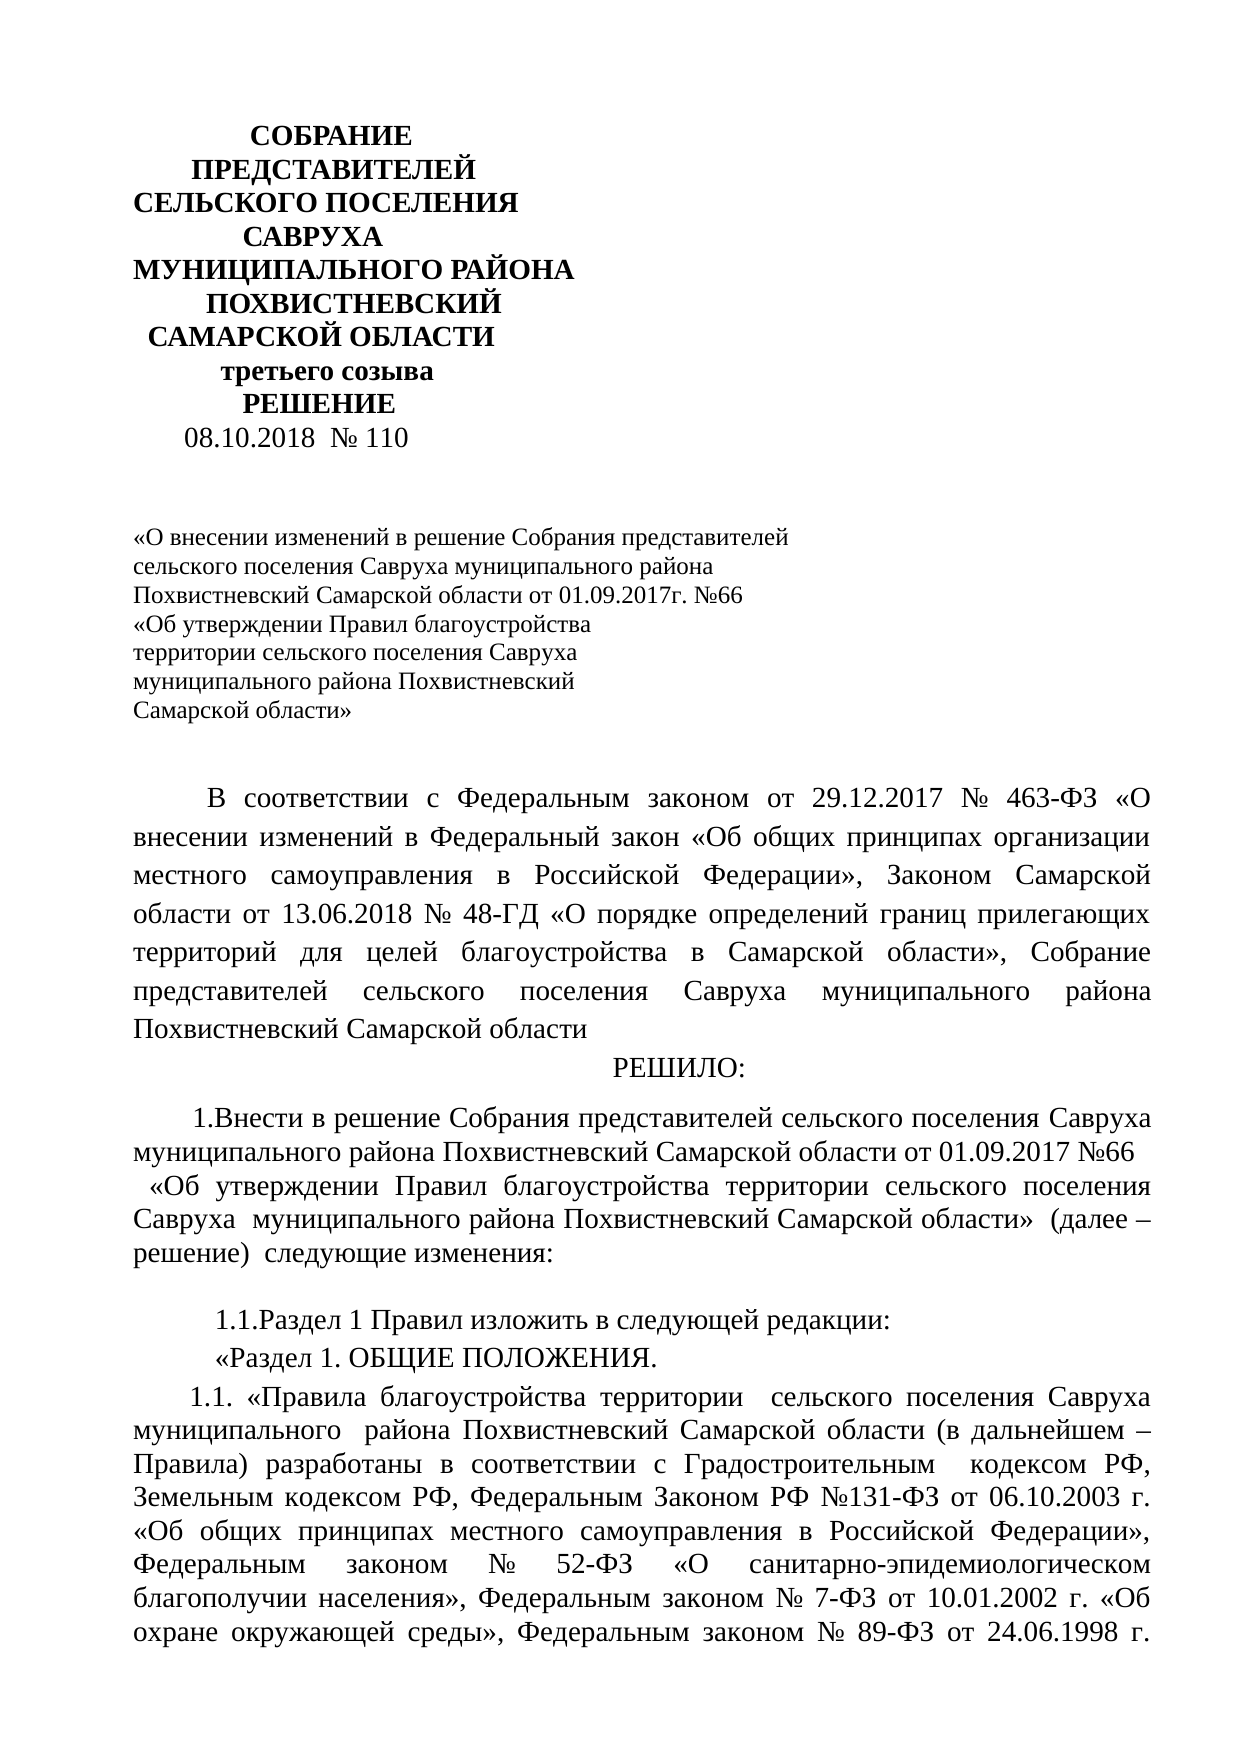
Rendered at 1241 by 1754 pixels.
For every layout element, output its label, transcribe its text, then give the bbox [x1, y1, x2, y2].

text САМАРСКОЙ ОБЛАСТИ [133, 319, 1152, 353]
text СЕЛЬСКОГО ПОСЕЛЕНИЯ [133, 185, 1152, 219]
text территории сельского поселения Савруха [133, 637, 1152, 666]
text 1.1.Раздел 1 Правил изложить в следующей редакции: [214, 1302, 1152, 1335]
text сельского поселения Савруха муниципального района [133, 551, 1152, 580]
text муниципального района Похвистневский [133, 666, 1152, 695]
text СОБРАНИЕ [133, 118, 1152, 152]
text МУНИЦИПАЛЬНОГО РАЙОНА [133, 252, 646, 286]
text 08.10.2018 № 110 [95, 420, 1152, 454]
text 1.Внести в решение Собрания представителей сельского поселения Савруха муниципального района Похвистневский Самарской области от 01.09.2017 №66 [133, 1101, 1152, 1168]
text Самарской области» [133, 695, 1152, 724]
text РЕШИЛО: [133, 1050, 1152, 1084]
text «О внесении изменений в решение Собрания представителей [133, 522, 1152, 551]
text ПРЕДСТАВИТЕЛЕЙ [133, 152, 1152, 185]
text «Раздел 1. ОБЩИЕ ПОЛОЖЕНИЯ. [214, 1340, 1152, 1374]
text В соответствии с Федеральным законом от 29.12.2017 № 463-ФЗ «О внесении изменений в Федеральный закон «Об общих принципах организации местного самоуправления в Российской Федерации», Законом Самарской области от 13.06.2018 № 48-ГД «О порядке определений границ прилегающих территорий для целей благоустройства в Самарской области», Собрание представителей сельского поселения Савруха муниципального района Похвистневский Самарской области [133, 780, 1152, 1045]
text Похвистневский Самарской области от 01.09.2017г. №66 [133, 580, 1152, 609]
text третьего созыва [133, 353, 1152, 387]
text ПОХВИСТНЕВСКИЙ [133, 286, 1152, 319]
text «Об утверждении Правил благоустройства территории сельского поселения Савруха муниципального района Похвистневский Самарской области» (далее – решение) следующие изменения: [133, 1168, 1152, 1268]
text РЕШЕНИЕ [133, 387, 1152, 420]
text «Об утверждении Правил благоустройства [133, 609, 1152, 637]
text САВРУХА [133, 219, 1152, 252]
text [133, 1379, 1152, 1647]
